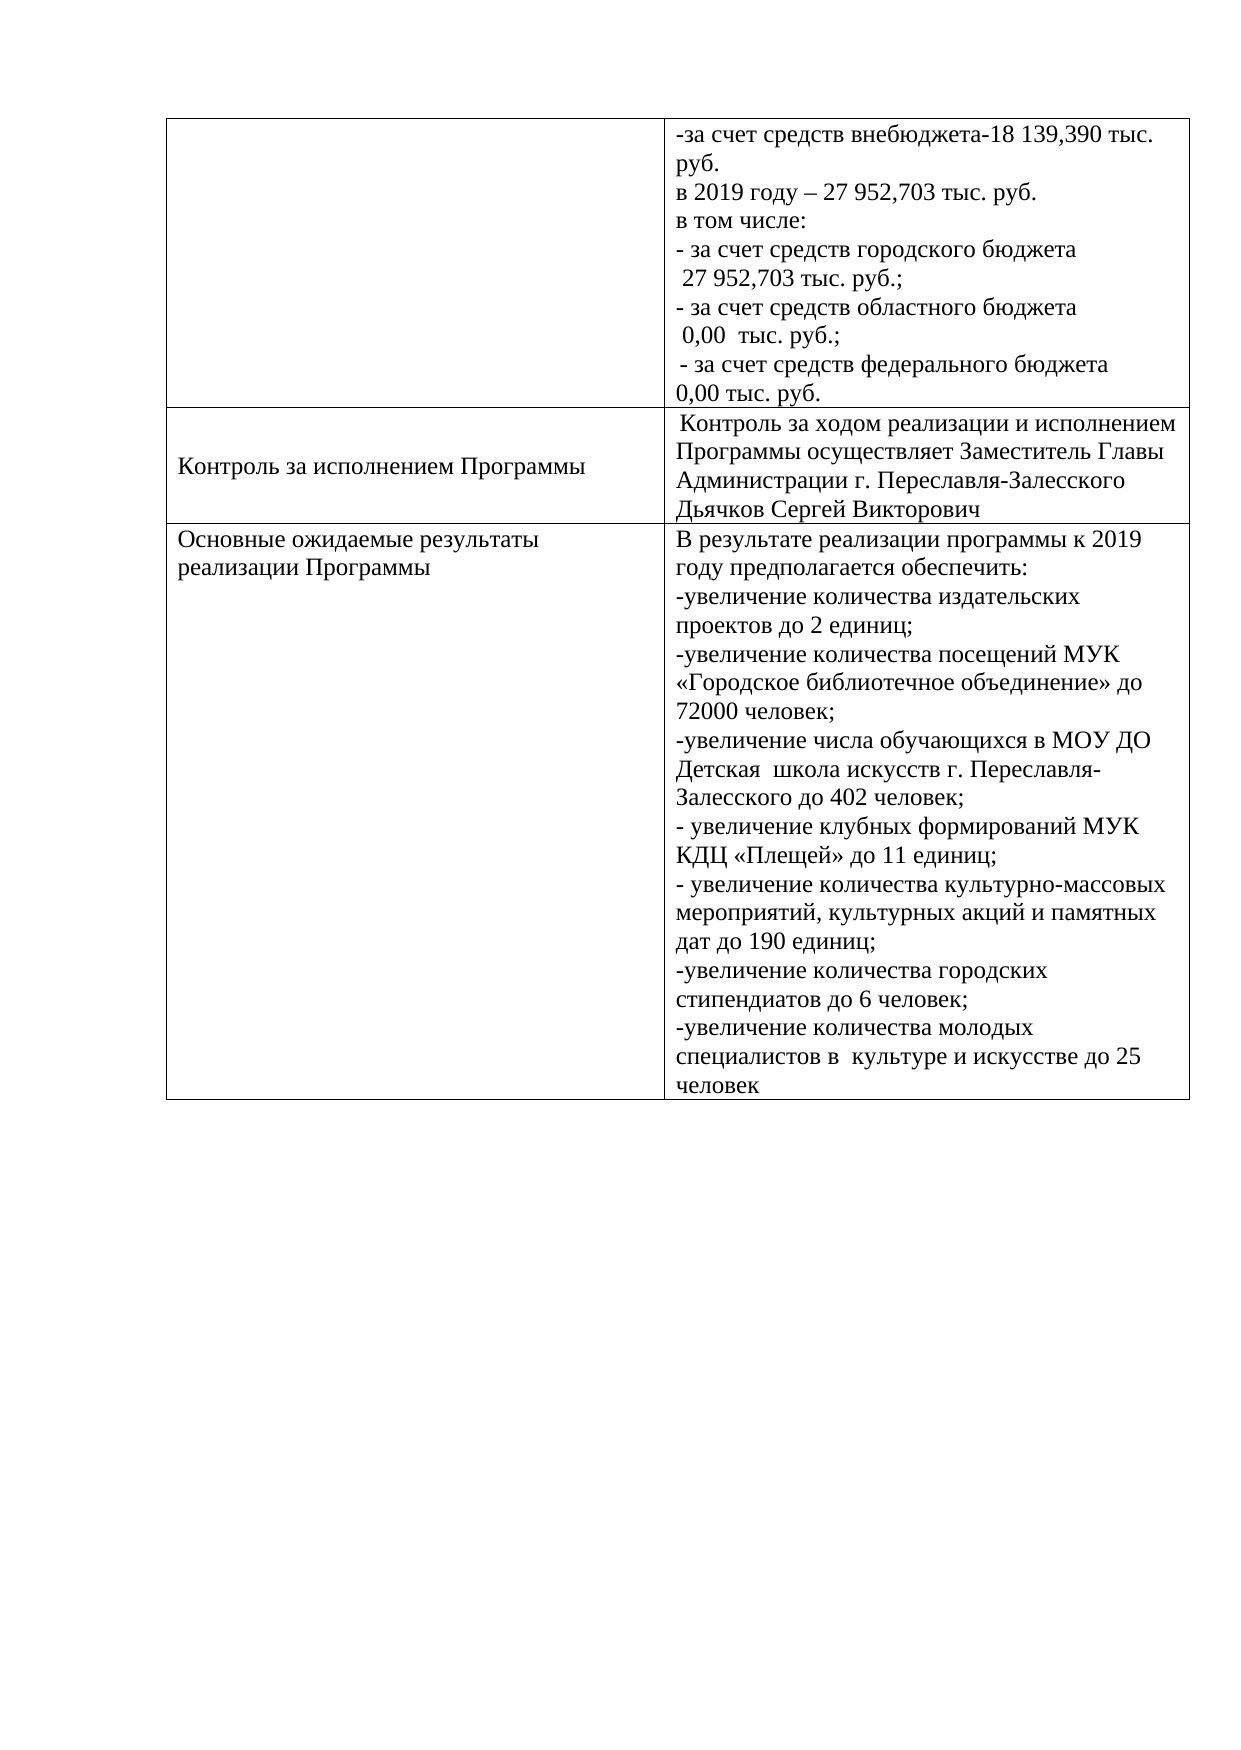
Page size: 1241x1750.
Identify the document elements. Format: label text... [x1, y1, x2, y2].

table_cell Основные ожидаемые результаты реализации Программы [167, 524, 664, 1099]
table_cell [167, 119, 664, 407]
table_cell В результате реализации программы к 2019 году предполагается обеспечить: -увеличение количества издательских проектов до 2 единиц; -увеличение количества посещений МУК «Городское библиотечное объединение» до 72000 человек; -увеличение числа обучающихся в МОУ ДО Детская школа искусств г. Переславля-Залесского до 402 человек; - увеличение клубных формирований МУК КДЦ «Плещей» до 11 единиц; - увеличение количества культурно-массовых мероприятий, культурных акций и памятных дат до 190 единиц; -увеличение количества городских стипендиатов до 6 человек; -увеличение количества молодых специалистов в культуре и искусстве до 25 человек [665, 524, 1189, 1099]
table_cell Контроль за ходом реализации и исполнением Программы осуществляет Заместитель Главы Администрации г. Переславля-Залесского Дьячков Сергей Викторович [665, 408, 1189, 523]
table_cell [665, 119, 1189, 407]
table_cell Контроль за исполнением Программы [167, 408, 664, 523]
